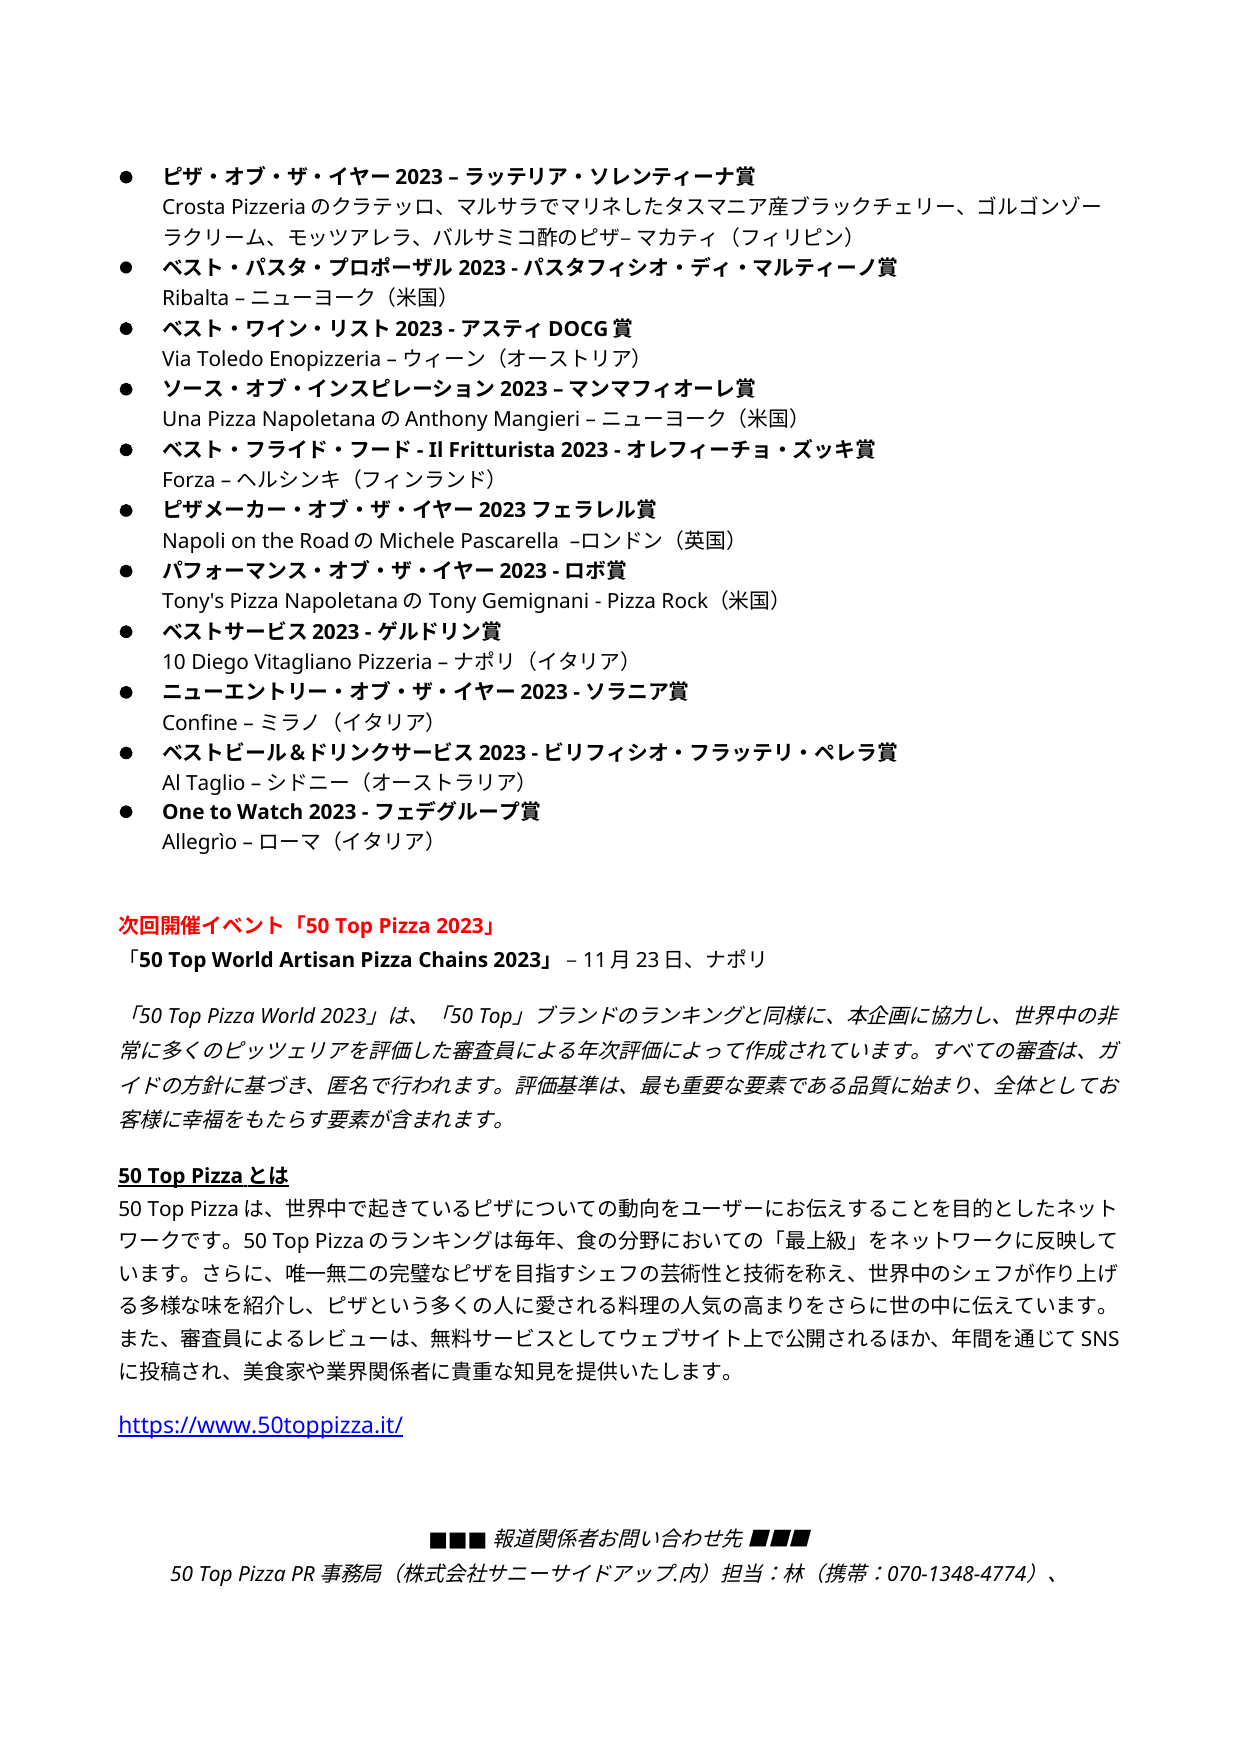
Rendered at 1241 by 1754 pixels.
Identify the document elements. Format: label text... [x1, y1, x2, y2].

list Ribalta – ニューヨーク（米国） [162, 281, 1122, 312]
list Confine – ミラノ（イタリア） [162, 706, 1122, 736]
list One to Watch 2023 - フェデグループ賞 [118, 797, 1122, 825]
text 50 Top Pizzaとは 50 Top Pizzaは、世界中で起きているピザについての動向をユーザーにお伝えすることを目的としたネットワークです。50 Top Pizzaのランキングは毎年、食の分野においての「最上級」をネットワークに反映しています。さらに、唯一無二の完璧なピザを目指すシェフの芸術性と技術を称え、世界中のシェフが作り上げる多様な味を紹介し、ピザという多くの人に愛される料理の人気の高まりをさらに世の中に伝えています。また、審査員によるレビューは、無料サービスとしてウェブサイト上で公開されるほか、年間を通じてSNSに投稿され、美食家や業界関係者に貴重な知見を提供いたします。 [118, 1159, 1122, 1385]
list Napoli on the RoadのMichele Pascarella –ロンドン（英国） [162, 524, 1122, 554]
text 次回開催イベント「50 Top Pizza 2023」 「50 Top World Artisan Pizza Chains 2023」 – 11月23日、ナポリ [118, 909, 1122, 974]
list Via Toledo Enopizzeria – ウィーン（オーストリア） [162, 342, 1122, 372]
list ピザメーカー・オブ・ザ・イヤー2023 フェラレル賞 [118, 494, 1122, 524]
list ソース・オブ・インスピレーション 2023 – マンマフィオーレ賞 [118, 372, 1122, 403]
list ベスト・パスタ・プロポーザル 2023 - パスタフィシオ・ディ・マルティーノ賞 [118, 251, 1122, 281]
list Allegrìo – ローマ（イタリア） [162, 825, 1122, 856]
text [118, 1522, 1122, 1587]
list ベストビール＆ドリンクサービス2023 - ビリフィシオ・フラッテリ・ペレラ賞 [118, 736, 1122, 766]
list ベストサービス2023 - ゲルドリン賞 [118, 615, 1122, 645]
list ベスト・ワイン・リスト2023 - アスティDOCG賞 [118, 312, 1122, 342]
list ベスト・フライド・フード - Il Fritturista 2023 - オレフィーチョ・ズッキ賞 [118, 433, 1122, 463]
list Una Pizza NapoletanaのAnthony Mangieri – ニューヨーク（米国） [162, 403, 1122, 433]
text 「50 Top Pizza World 2023」は、「50 Top」ブランドのランキングと同様に、本企画に協力し、世界中の非常に多くのピッツェリアを評価した審査員による年次評価によって作成されています。すべての審査は、ガイドの方針に基づき、匿名で行われます。評価基準は、最も重要な要素である品質に始まり、全体としてお客様に幸福をもたらす要素が含まれます。 [118, 999, 1122, 1134]
list Forza – ヘルシンキ（フィンランド） [162, 463, 1122, 494]
list ニューエントリー・オブ・ザ・イヤー2023 - ソラニア賞 [118, 676, 1122, 706]
list Al Taglio – シドニー（オーストラリア） [162, 766, 1122, 797]
list パフォーマンス・オブ・ザ・イヤー2023 - ロボ賞 [118, 554, 1122, 584]
list Tony's Pizza Napoletanaの Tony Gemignani - Pizza Rock（米国） [162, 584, 1122, 615]
list Crosta Pizzeriaのクラテッロ、マルサラでマリネしたタスマニア産ブラックチェリー、ゴルゴンゾーラクリーム、モッツアレラ、バルサミコ酢のピザ– マカティ（フィリピン） [162, 191, 1122, 251]
list 10 Diego Vitagliano Pizzeria – ナポリ（イタリア） [162, 645, 1122, 676]
list ピザ・オブ・ザ・イヤー2023 – ラッテリア・ソレンティーナ賞 [118, 160, 1122, 191]
text https://www.50toppizza.it/ [118, 1408, 1122, 1440]
